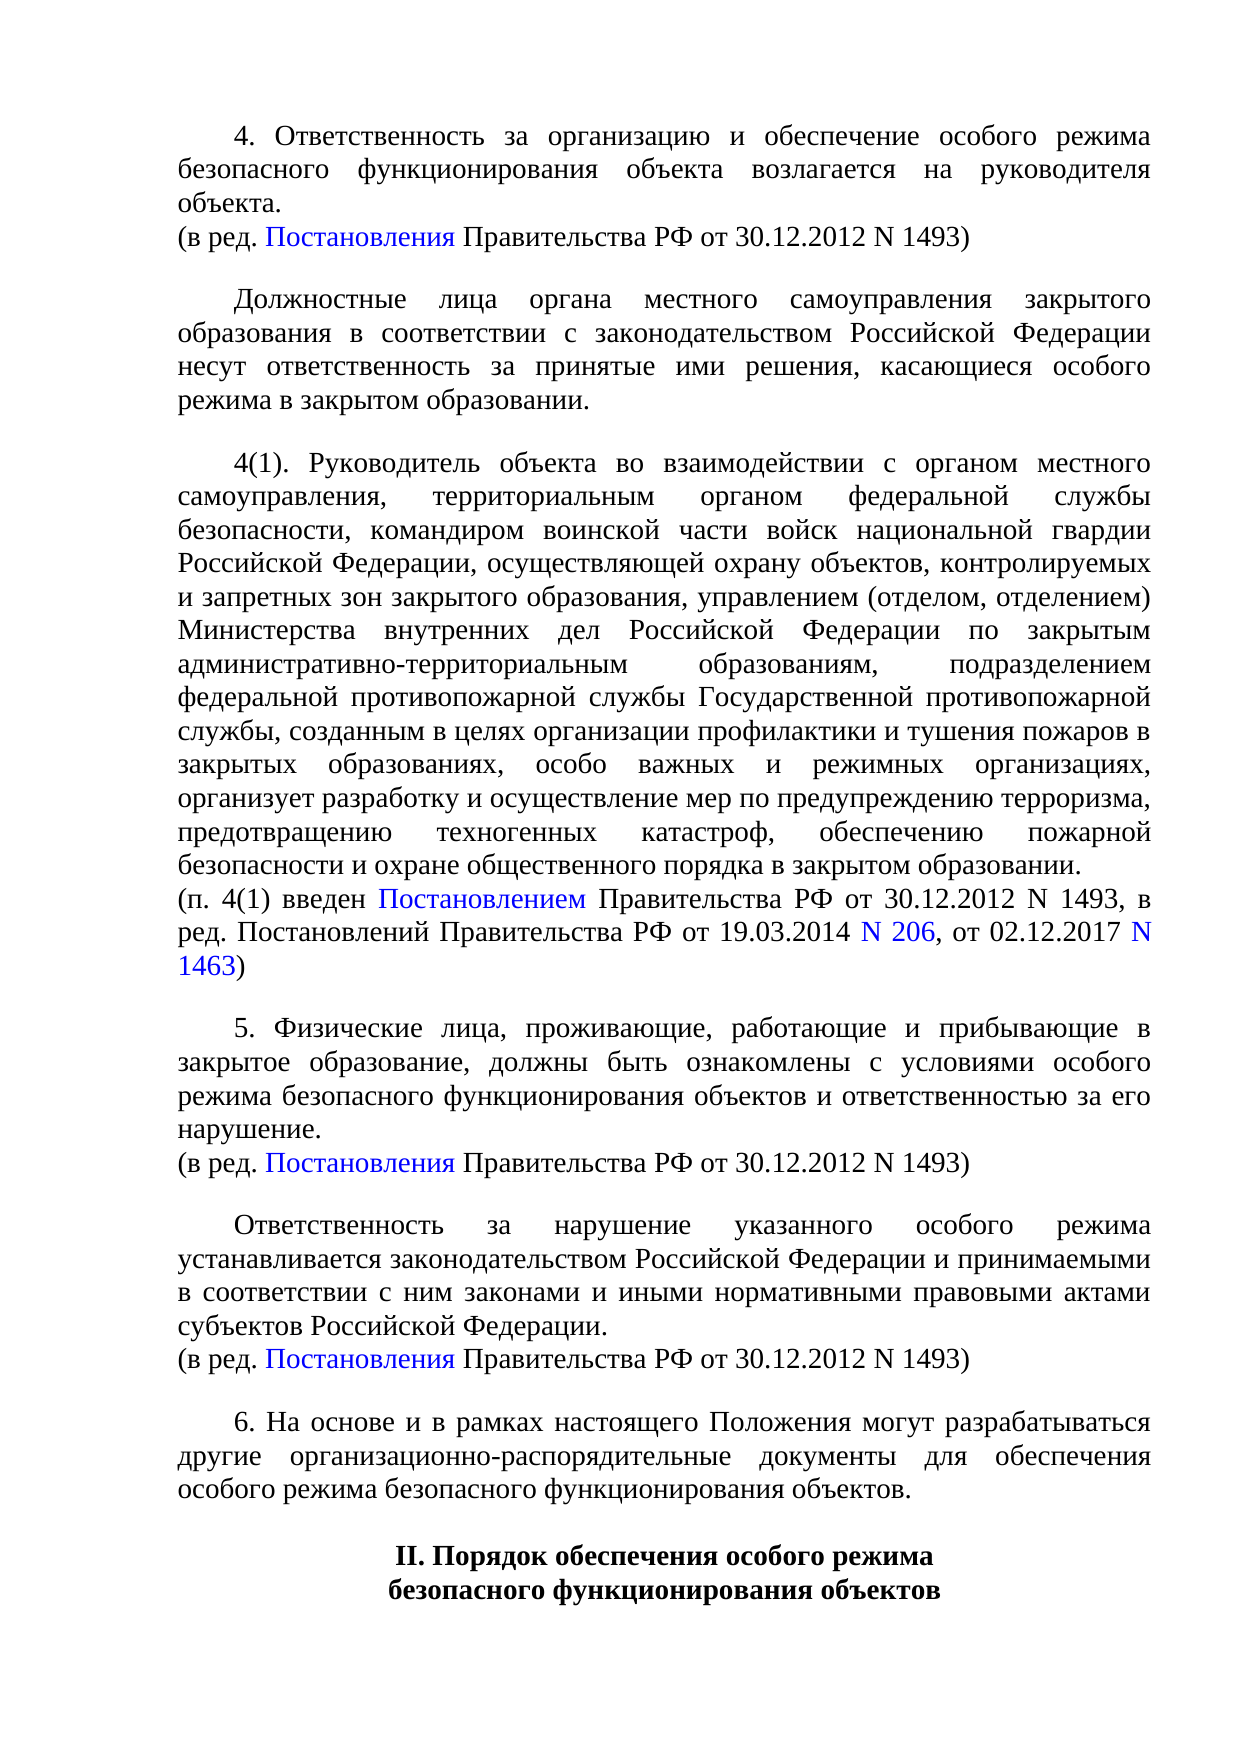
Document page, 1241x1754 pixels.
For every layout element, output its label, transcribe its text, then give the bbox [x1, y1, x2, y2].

text (п. 4(1) введен Постановлением Правительства РФ от 30.12.2012 N 1493, в ред. Постановлений Правительства РФ от 19.03.2014 N 206, от 02.12.2017 N 1463) [177, 881, 1152, 981]
text Ответственность за нарушение указанного особого режима устанавливается законодательством Российской Федерации и принимаемыми в соответствии с ним законами и иными нормативными правовыми актами субъектов Российской Федерации. [177, 1207, 1152, 1342]
text 4. Ответственность за организацию и обеспечение особого режима безопасного функционирования объекта возлагается на руководителя объекта. [177, 118, 1152, 219]
text (в ред. Постановления Правительства РФ от 30.12.2012 N 1493) [177, 1145, 1152, 1178]
title II. Порядок обеспечения особого режима [177, 1538, 1152, 1572]
text 5. Физические лица, проживающие, работающие и прибывающие в закрытое образование, должны быть ознакомлены с условиями особого режима безопасного функционирования объектов и ответственностью за его нарушение. [177, 1011, 1152, 1145]
title безопасного функционирования объектов [177, 1572, 1152, 1606]
text Должностные лица органа местного самоуправления закрытого образования в соответствии с законодательством Российской Федерации несут ответственность за принятые ими решения, касающиеся особого режима в закрытом образовании. [177, 281, 1152, 416]
text 6. На основе и в рамках настоящего Положения могут разрабатываться другие организационно-распорядительные документы для обеспечения особого режима безопасного функционирования объектов. [177, 1404, 1152, 1505]
text (в ред. Постановления Правительства РФ от 30.12.2012 N 1493) [177, 219, 1152, 252]
text 4(1). Руководитель объекта во взаимодействии с органом местного самоуправления, территориальным органом федеральной службы безопасности, командиром воинской части войск национальной гвардии Российской Федерации, осуществляющей охрану объектов, контролируемых и запретных зон закрытого образования, управлением (отделом, отделением) Министерства внутренних дел Российской Федерации по закрытым административно-территориальным образованиям, подразделением федеральной противопожарной службы Государственной противопожарной службы, созданным в целях организации профилактики и тушения пожаров в закрытых образованиях, особо важных и режимных организациях, организует разработку и осуществление мер по предупреждению терроризма, предотвращению техногенных катастроф, обеспечению пожарной безопасности и охране общественного порядка в закрытом образовании. [177, 445, 1152, 881]
text (в ред. Постановления Правительства РФ от 30.12.2012 N 1493) [177, 1342, 1152, 1375]
